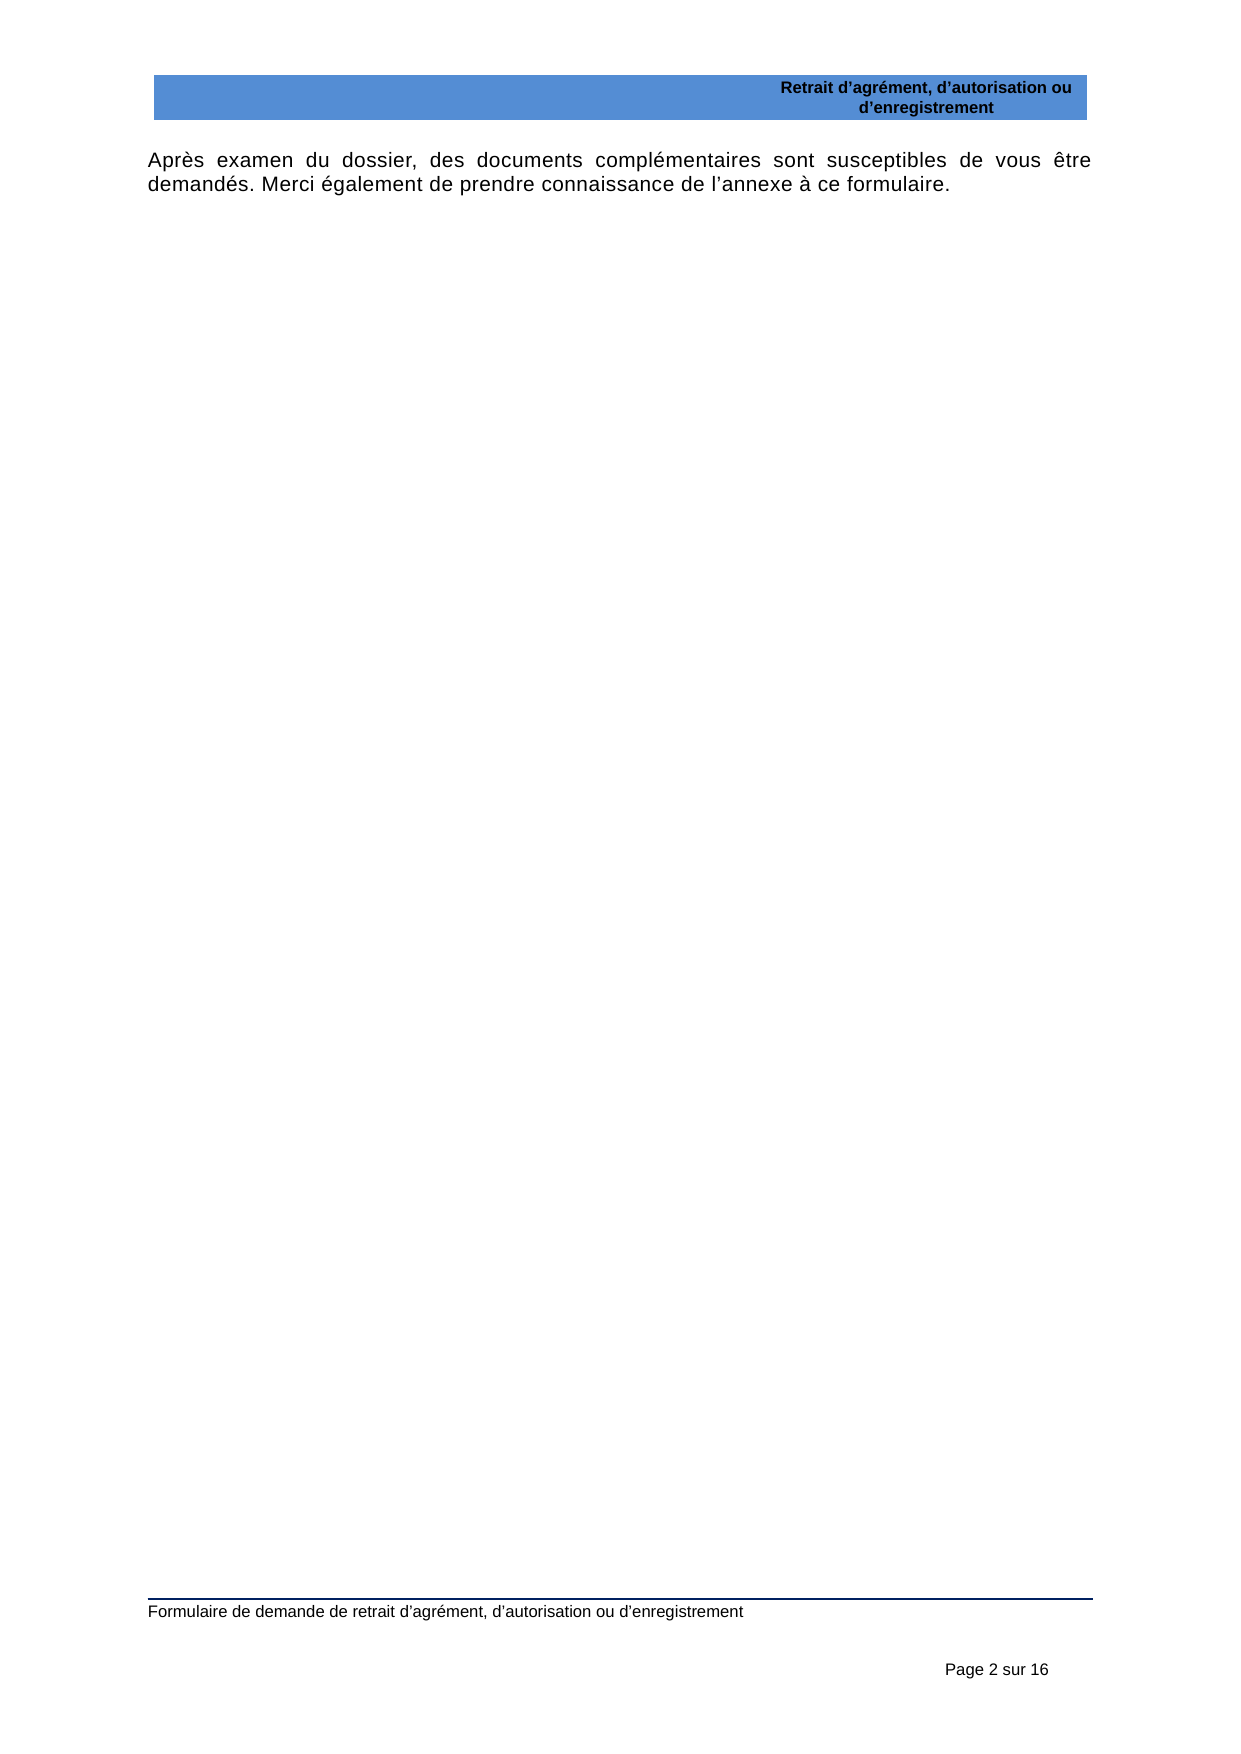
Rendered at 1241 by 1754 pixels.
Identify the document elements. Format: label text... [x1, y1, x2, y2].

title Après examen du dossier, des documents complémentaires sont susceptibles de vous être demandés. Merci également de prendre connaissance de l’annexe à ce formulaire. [148, 148, 1093, 196]
